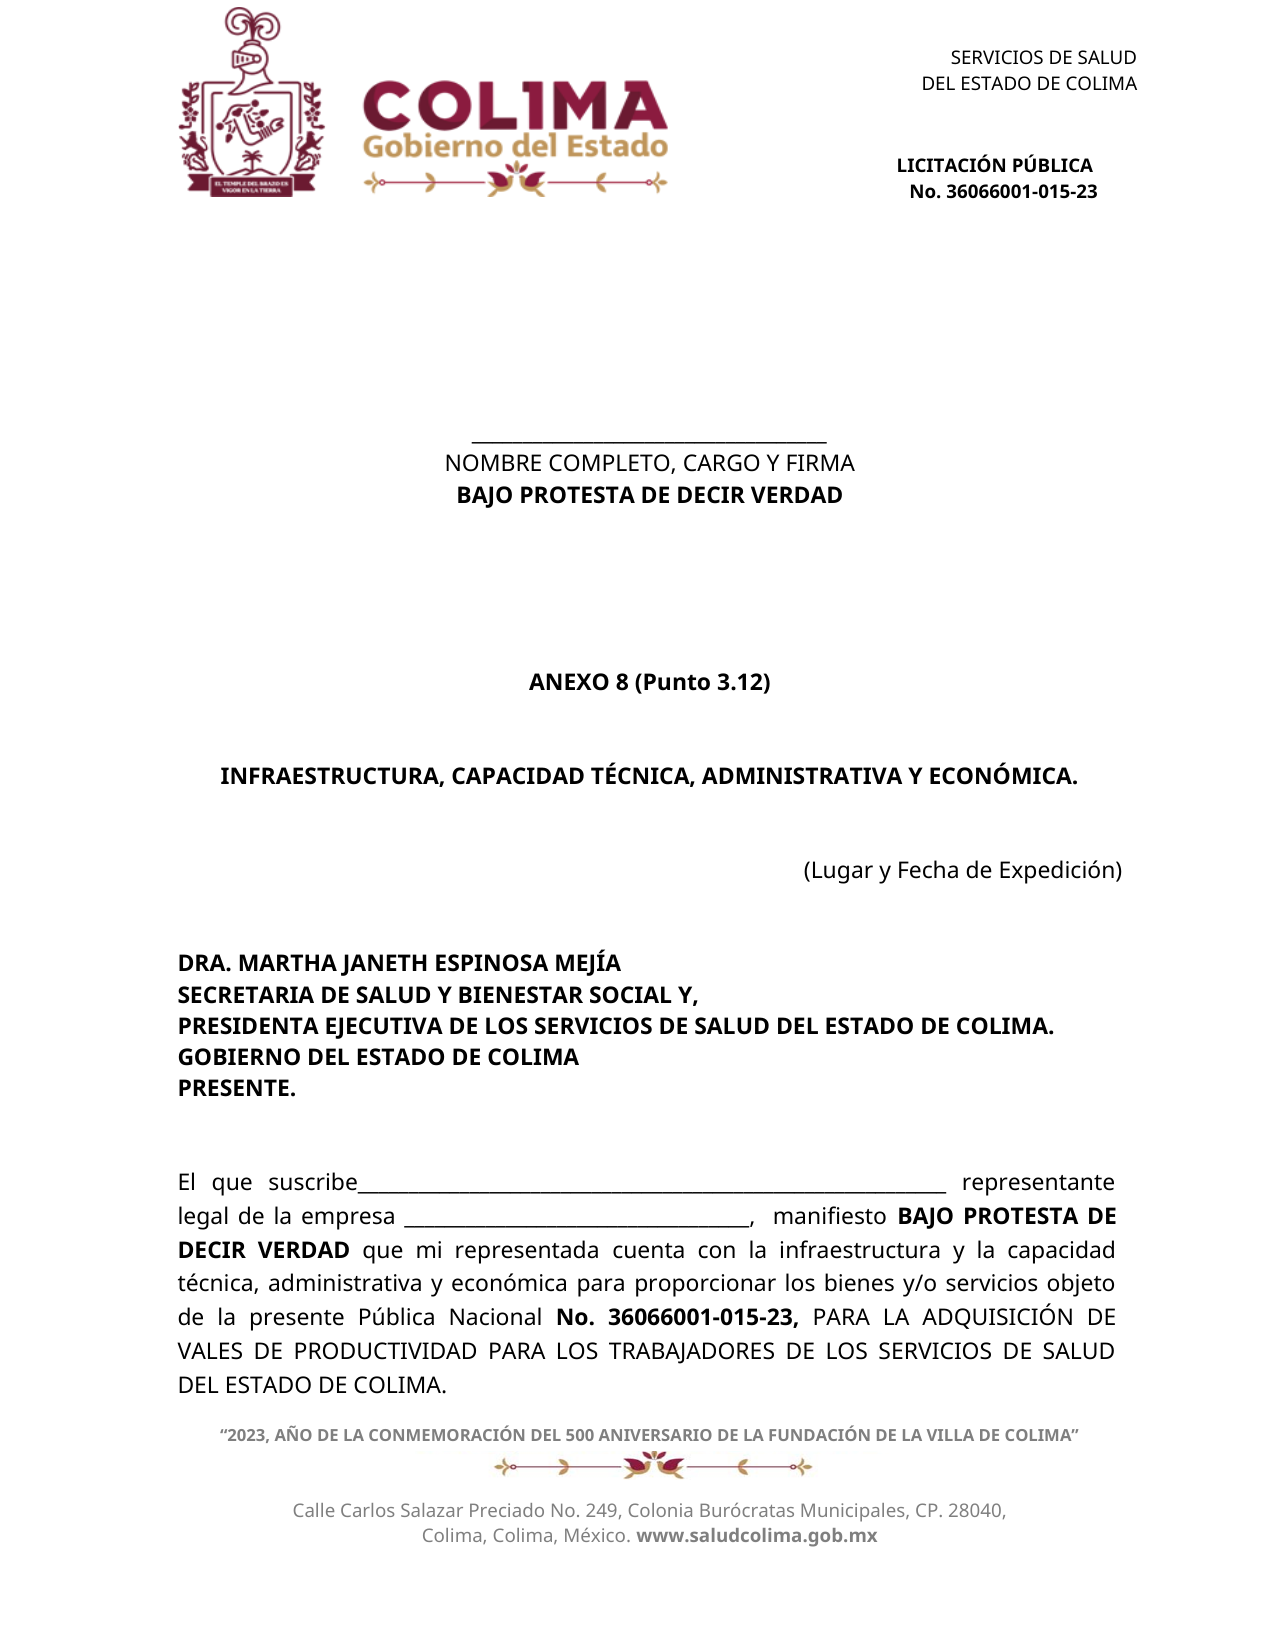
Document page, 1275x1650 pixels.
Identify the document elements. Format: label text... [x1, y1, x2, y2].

text ___________________________________ [177, 416, 1122, 447]
picture [414, 1451, 893, 1480]
text BAJO PROTESTA DE DECIR VERDAD [177, 479, 1122, 510]
text SECRETARIA DE SALUD Y BIENESTAR SOCIAL Y, [177, 979, 1122, 1010]
text (Lugar y Fecha de Expedición) [177, 854, 1122, 885]
text ANEXO 8 (Punto 3.12) [177, 666, 1122, 697]
text PRESENTE. [177, 1072, 1122, 1104]
text GOBIERNO DEL ESTADO DE COLIMA [177, 1041, 1122, 1072]
text INFRAESTRUCTURA, CAPACIDAD TÉCNICA, ADMINISTRATIVA Y ECONÓMICA. [177, 760, 1122, 791]
subtitle DRA. MARTHA JANETH ESPINOSA MEJÍA [177, 947, 1122, 979]
text PRESIDENTA EJECUTIVA DE LOS SERVICIOS DE SALUD DEL ESTADO DE COLIMA. [177, 1010, 1122, 1041]
picture [178, 7, 668, 197]
text El que suscribe__________________________________________________________ representante legal de la empresa __________________________________, manifiesto BAJO PROTESTA DE DECIR VERDAD que mi representada cuenta con la infraestructura y la capacidad técnica, administrativa y económica para proporcionar los bienes y/o servicios objeto de la presente Pública Nacional No. 36066001-015-23, PARA LA ADQUISICIÓN DE VALES DE PRODUCTIVIDAD PARA LOS TRABAJADORES DE LOS SERVICIOS DE SALUD DEL ESTADO DE COLIMA. [177, 1166, 1117, 1400]
text NOMBRE COMPLETO, CARGO Y FIRMA [177, 447, 1122, 479]
